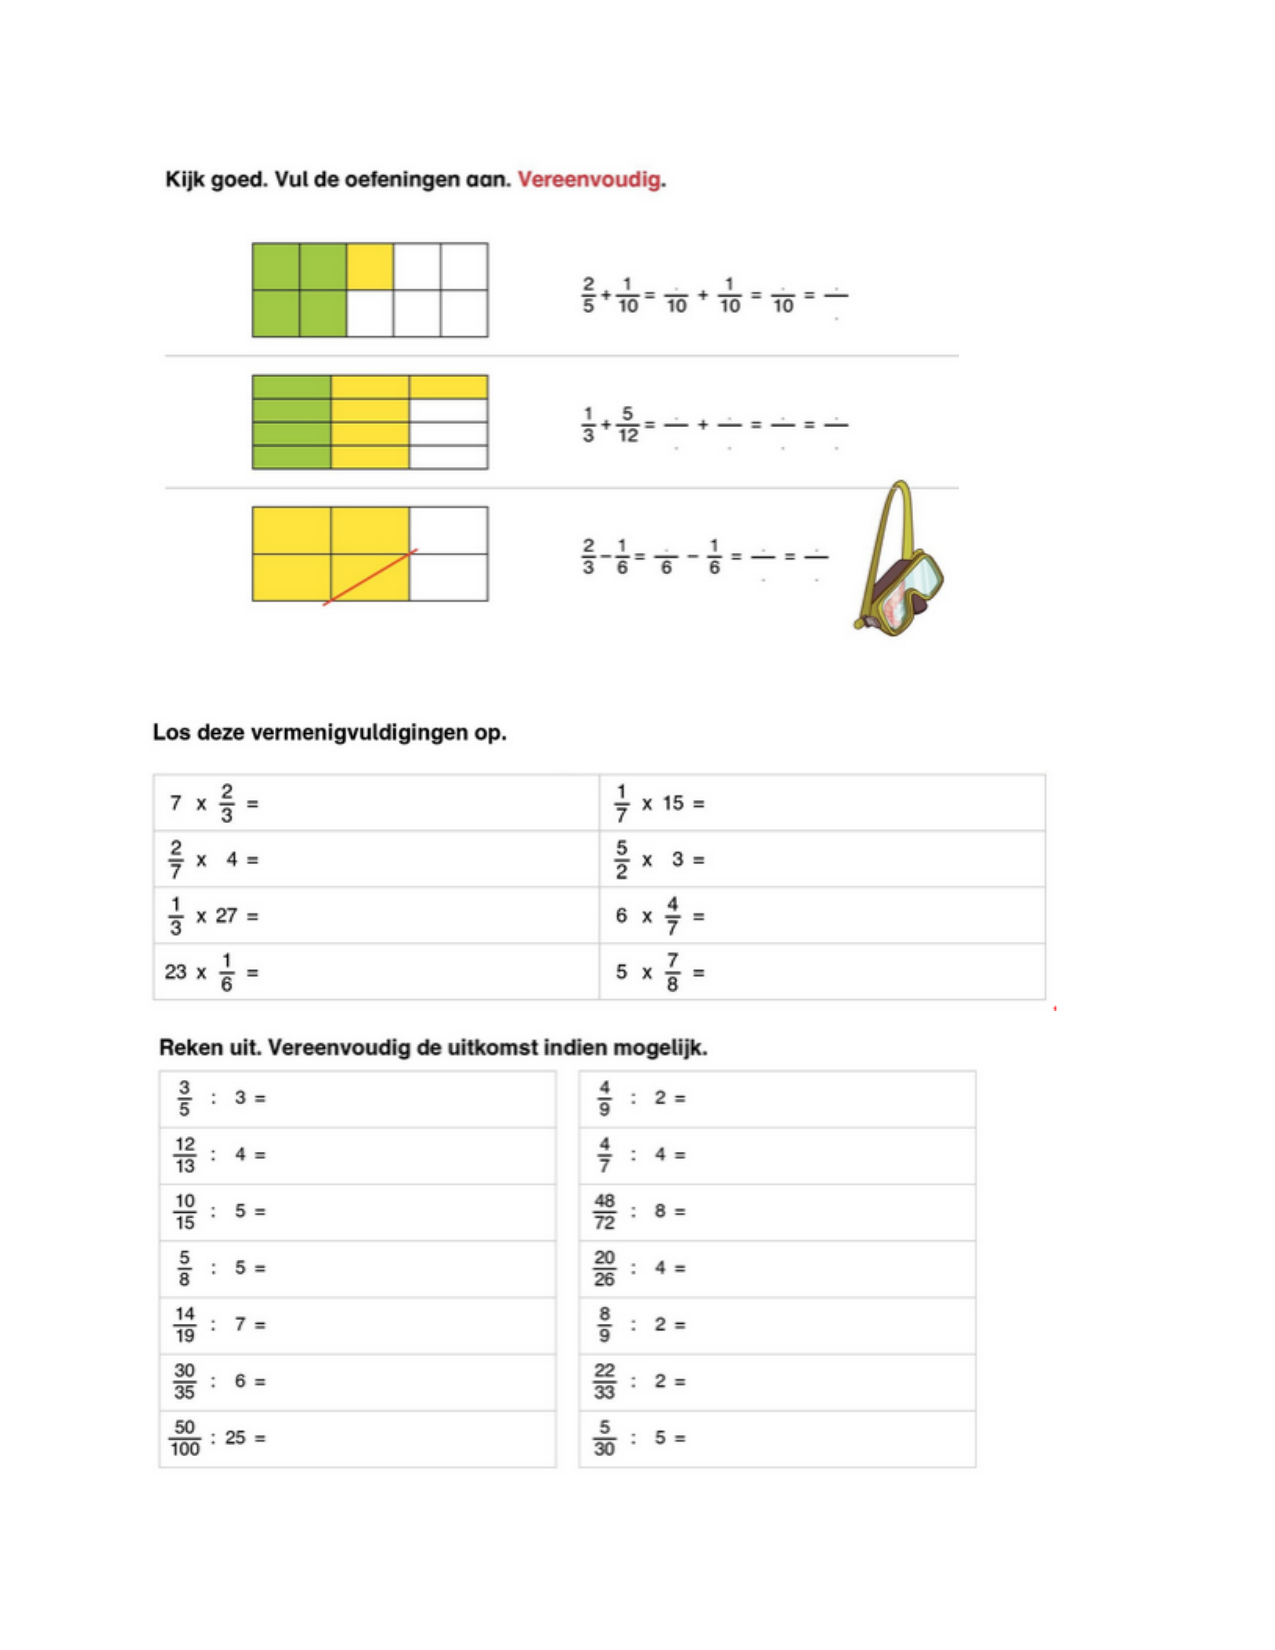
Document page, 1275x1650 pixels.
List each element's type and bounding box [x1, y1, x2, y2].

picture [147, 770, 1057, 1011]
picture [147, 714, 514, 752]
picture [147, 1029, 999, 1481]
picture [147, 147, 959, 649]
